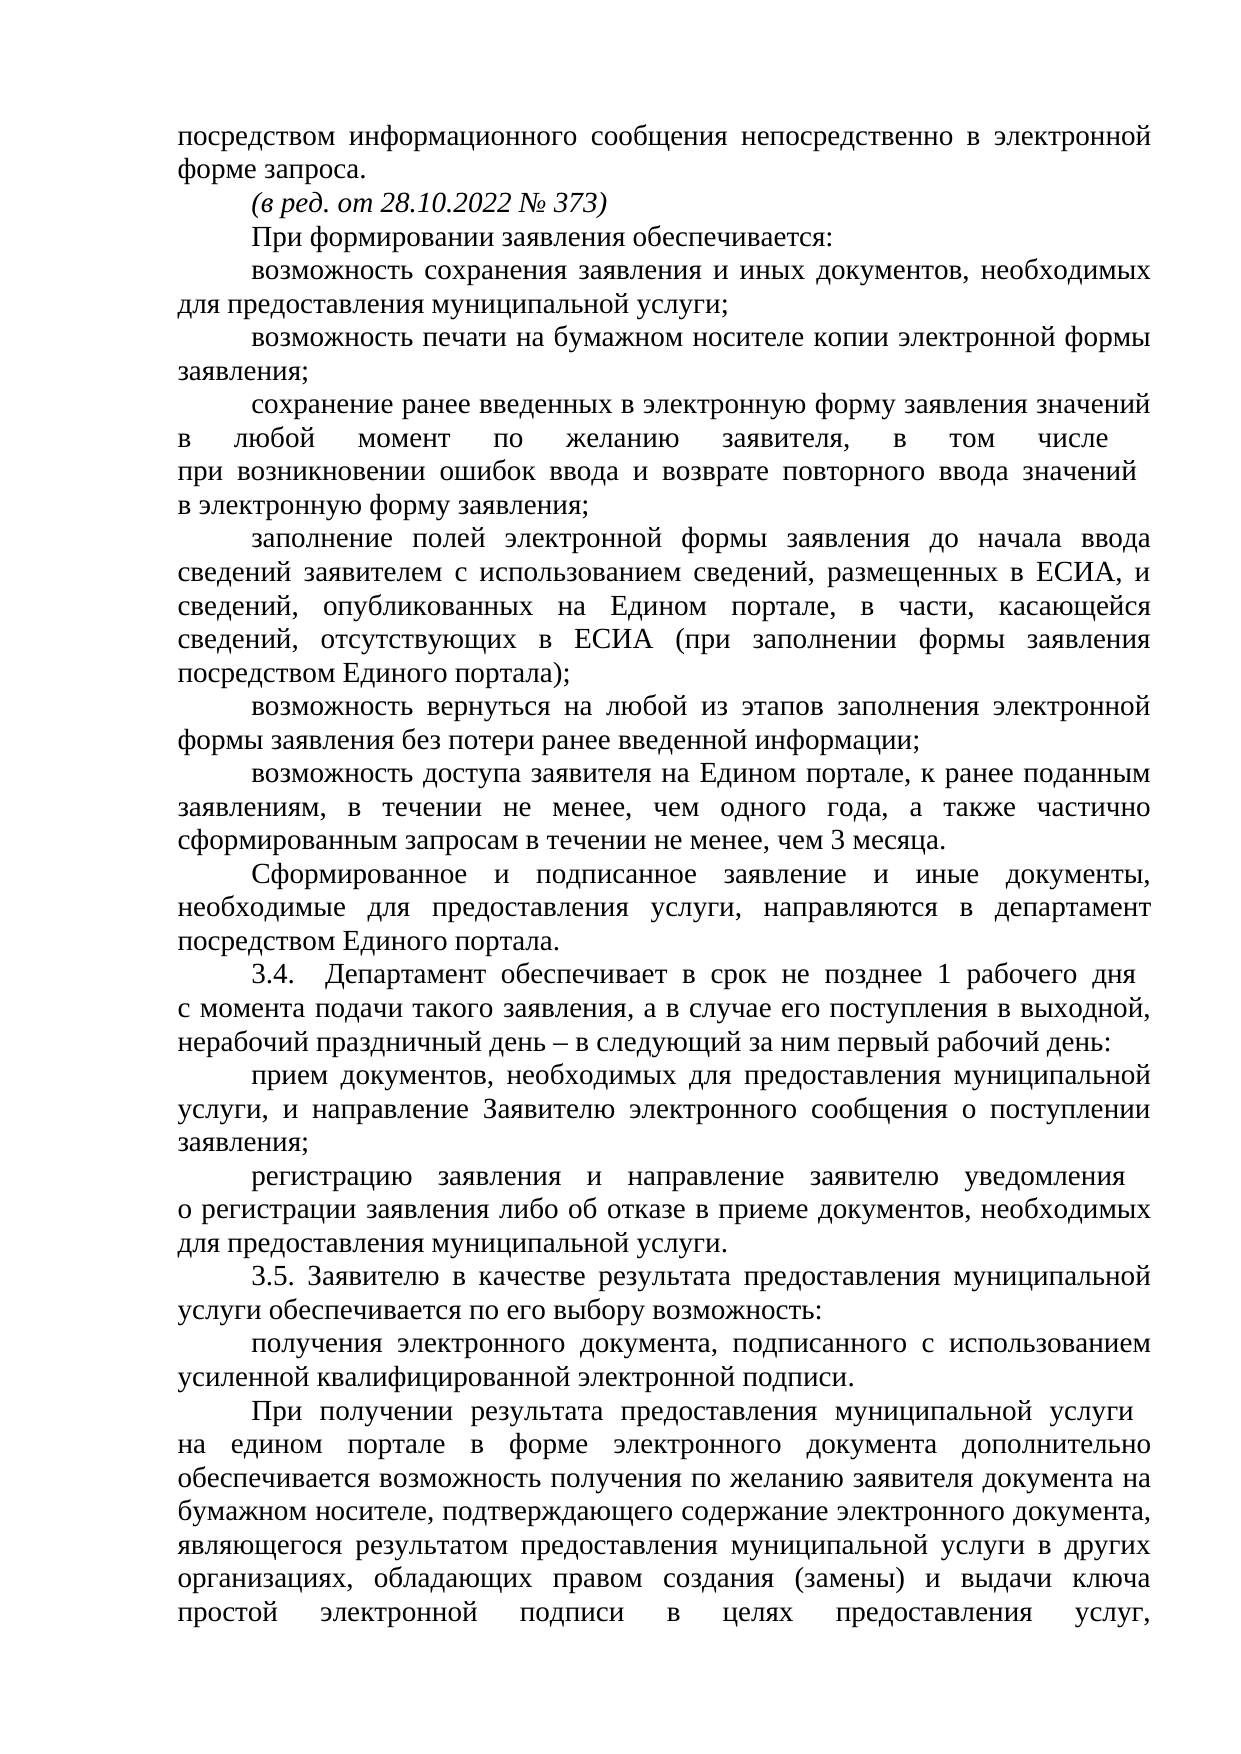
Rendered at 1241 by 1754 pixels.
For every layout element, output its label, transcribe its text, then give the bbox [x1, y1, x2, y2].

text При формировании заявления обеспечивается: [177, 219, 1152, 252]
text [177, 1393, 1152, 1627]
text получения электронного документа, подписанного с использованием усиленной квалифицированной электронной подписи. [177, 1326, 1152, 1393]
text заполнение полей электронной формы заявления до начала ввода сведений заявителем с использованием сведений, размещенных в ЕСИА, и сведений, опубликованных на Едином портале, в части, касающейся сведений, отсутствующих в ЕСИА (при заполнении формы заявления посредством Единого портала); [177, 521, 1152, 688]
list Департамент обеспечивает в срок не позднее 1 рабочего дня с момента подачи такого заявления, а в случае его поступления в выходной, нерабочий праздничный день – в следующий за ним первый рабочий день: [177, 957, 1152, 1057]
text 3.5. Заявителю в качестве результата предоставления муниципальной услуги обеспечивается по его выбору возможность: [177, 1258, 1152, 1326]
text возможность доступа заявителя на Едином портале, к ранее поданным заявлениям, в течении не менее, чем одного года, а также частично сформированным запросам в течении не менее, чем 3 месяца. [177, 755, 1152, 856]
text возможность печати на бумажном носителе копии электронной формы заявления; [177, 319, 1152, 386]
text возможность сохранения заявления и иных документов, необходимых для предоставления муниципальной услуги; [177, 252, 1152, 319]
text (в ред. от 28.10.2022 № 373) [177, 185, 1152, 219]
text Сформированное и подписанное заявление и иные документы, необходимые для предоставления услуги, направляются в департамент посредством Единого портала. [177, 856, 1152, 957]
list прием документов, необходимых для предоставления муниципальной услуги, и направление Заявителю электронного сообщения о поступлении заявления; [177, 1057, 1152, 1158]
text возможность вернуться на любой из этапов заполнения электронной формы заявления без потери ранее введенной информации; [177, 688, 1152, 755]
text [177, 118, 1152, 185]
text регистрацию заявления и направление заявителю уведомления о регистрации заявления либо об отказе в приеме документов, необходимых для предоставления муниципальной услуги. [177, 1158, 1152, 1258]
text сохранение ранее введенных в электронную форму заявления значений в любой момент по желанию заявителя, в том числе при возникновении ошибок ввода и возврате повторного ввода значений в электронную форму заявления; [177, 386, 1152, 521]
